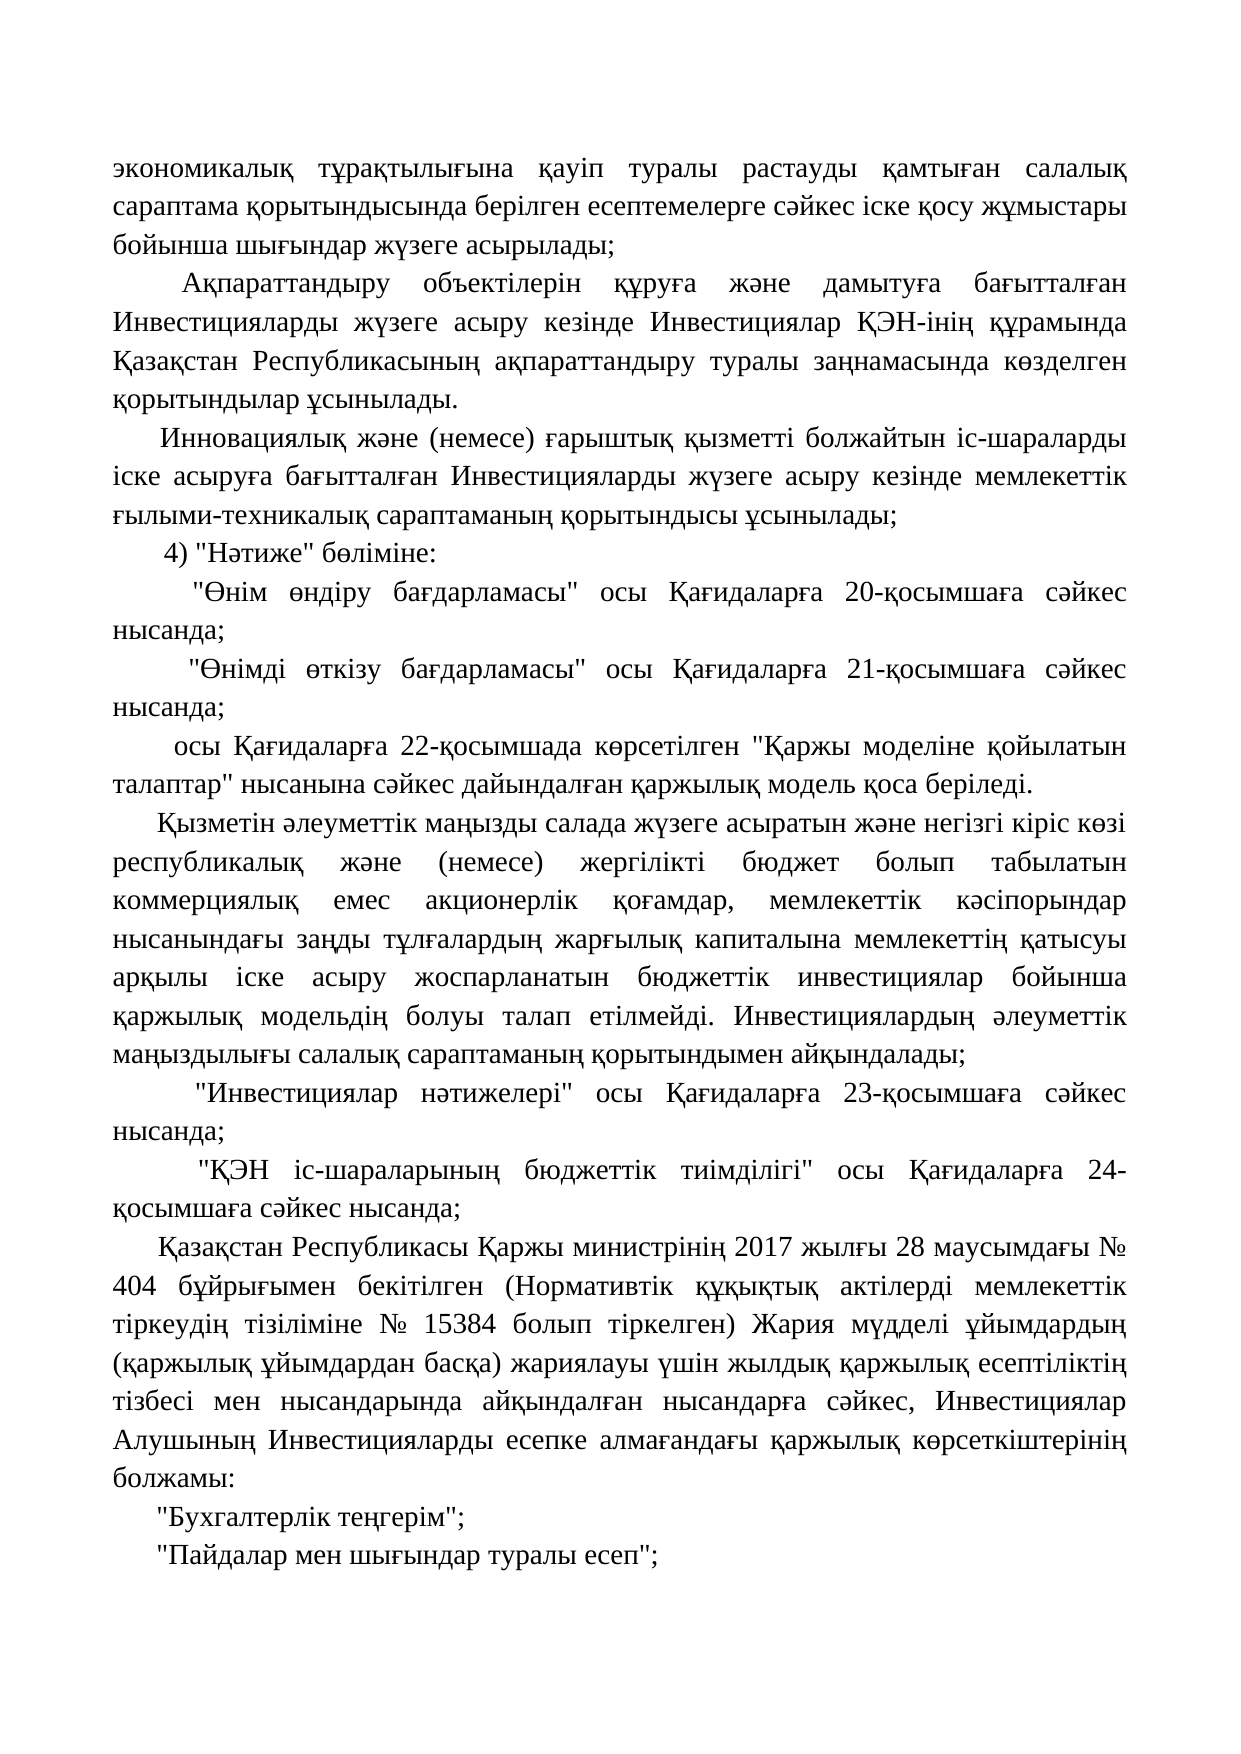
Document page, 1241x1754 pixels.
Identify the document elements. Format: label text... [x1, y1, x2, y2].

text осы Қағидаларға 22-қосымшада көрсетілген "Қаржы моделіне қойылатын талаптар" нысанына сәйкес дайындалған қаржылық модель қоса беріледі. [112, 728, 1128, 800]
text Ақпараттандыру объектілерін құруға және дамытуға бағытталған Инвестицияларды жүзеге асыру кезінде Инвестициялар ҚЭН-інің құрамында Қазақстан Республикасының ақпараттандыру туралы заңнамасында көзделген қорытындылар ұсынылады. [112, 266, 1128, 415]
text "Өнімді өткізу бағдарламасы" осы Қағидаларға 21-қосымшаға сәйкес нысанда; [112, 651, 1128, 723]
text Инновациялық және (немесе) ғарыштық қызметтi болжайтын iс-шараларды іске асыруға бағытталған Инвестицияларды жүзеге асыру кезінде мемлекеттiк ғылыми-техникалық сараптаманың қорытындысы ұсынылады; [112, 420, 1128, 530]
text Қызметін әлеуметтік маңызды салада жүзеге асыратын және негізгі кіріс көзі республикалық және (немесе) жергілікті бюджет болып табылатын коммерциялық емес акционерлік қоғамдар, мемлекеттік кәсіпорындар нысанындағы заңды тұлғалардың жарғылық капиталына мемлекеттің қатысуы арқылы іске асыру жоспарланатын бюджеттік инвестициялар бойынша қаржылық модельдің болуы талап етілмейді. Инвестициялардың әлеуметтік маңыздылығы салалық сараптаманың қорытындымен айқындалады; [112, 805, 1128, 1070]
text Қазақстан Республикасы Қаржы министрінің 2017 жылғы 28 маусымдағы № 404 бұйрығымен бекітілген (Нормативтік құқықтық актілерді мемлекеттік тіркеудің тізіліміне № 15384 болып тіркелген) Жария мүдделі ұйымдардың (қаржылық ұйымдардан басқа) жариялауы үшін жылдық қаржылық есептіліктің тізбесі мен нысандарында айқындалған нысандарға сәйкес, Инвестициялар Алушының Инвестицияларды есепке алмағандағы қаржылық көрсеткіштерінің болжамы: [112, 1229, 1128, 1494]
text "Өнім өндiру бағдарламасы" осы Қағидаларға 20-қосымшаға сәйкес нысанда; [112, 574, 1128, 646]
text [112, 150, 1128, 261]
text "Пайдалар мен шығындар туралы есеп"; [112, 1537, 1128, 1571]
text "ҚЭН іс-шараларының бюджеттік тиімділігі" осы Қағидаларға 24-қосымшаға сәйкес нысанда; [112, 1152, 1128, 1224]
text "Инвестициялар нәтижелерi" осы Қағидаларға 23-қосымшаға сәйкес нысанда; [112, 1075, 1128, 1147]
text "Бухгалтерлік теңгерім"; [112, 1499, 1128, 1532]
text 4) "Нәтиже" бөлiмiне: [112, 535, 1128, 569]
